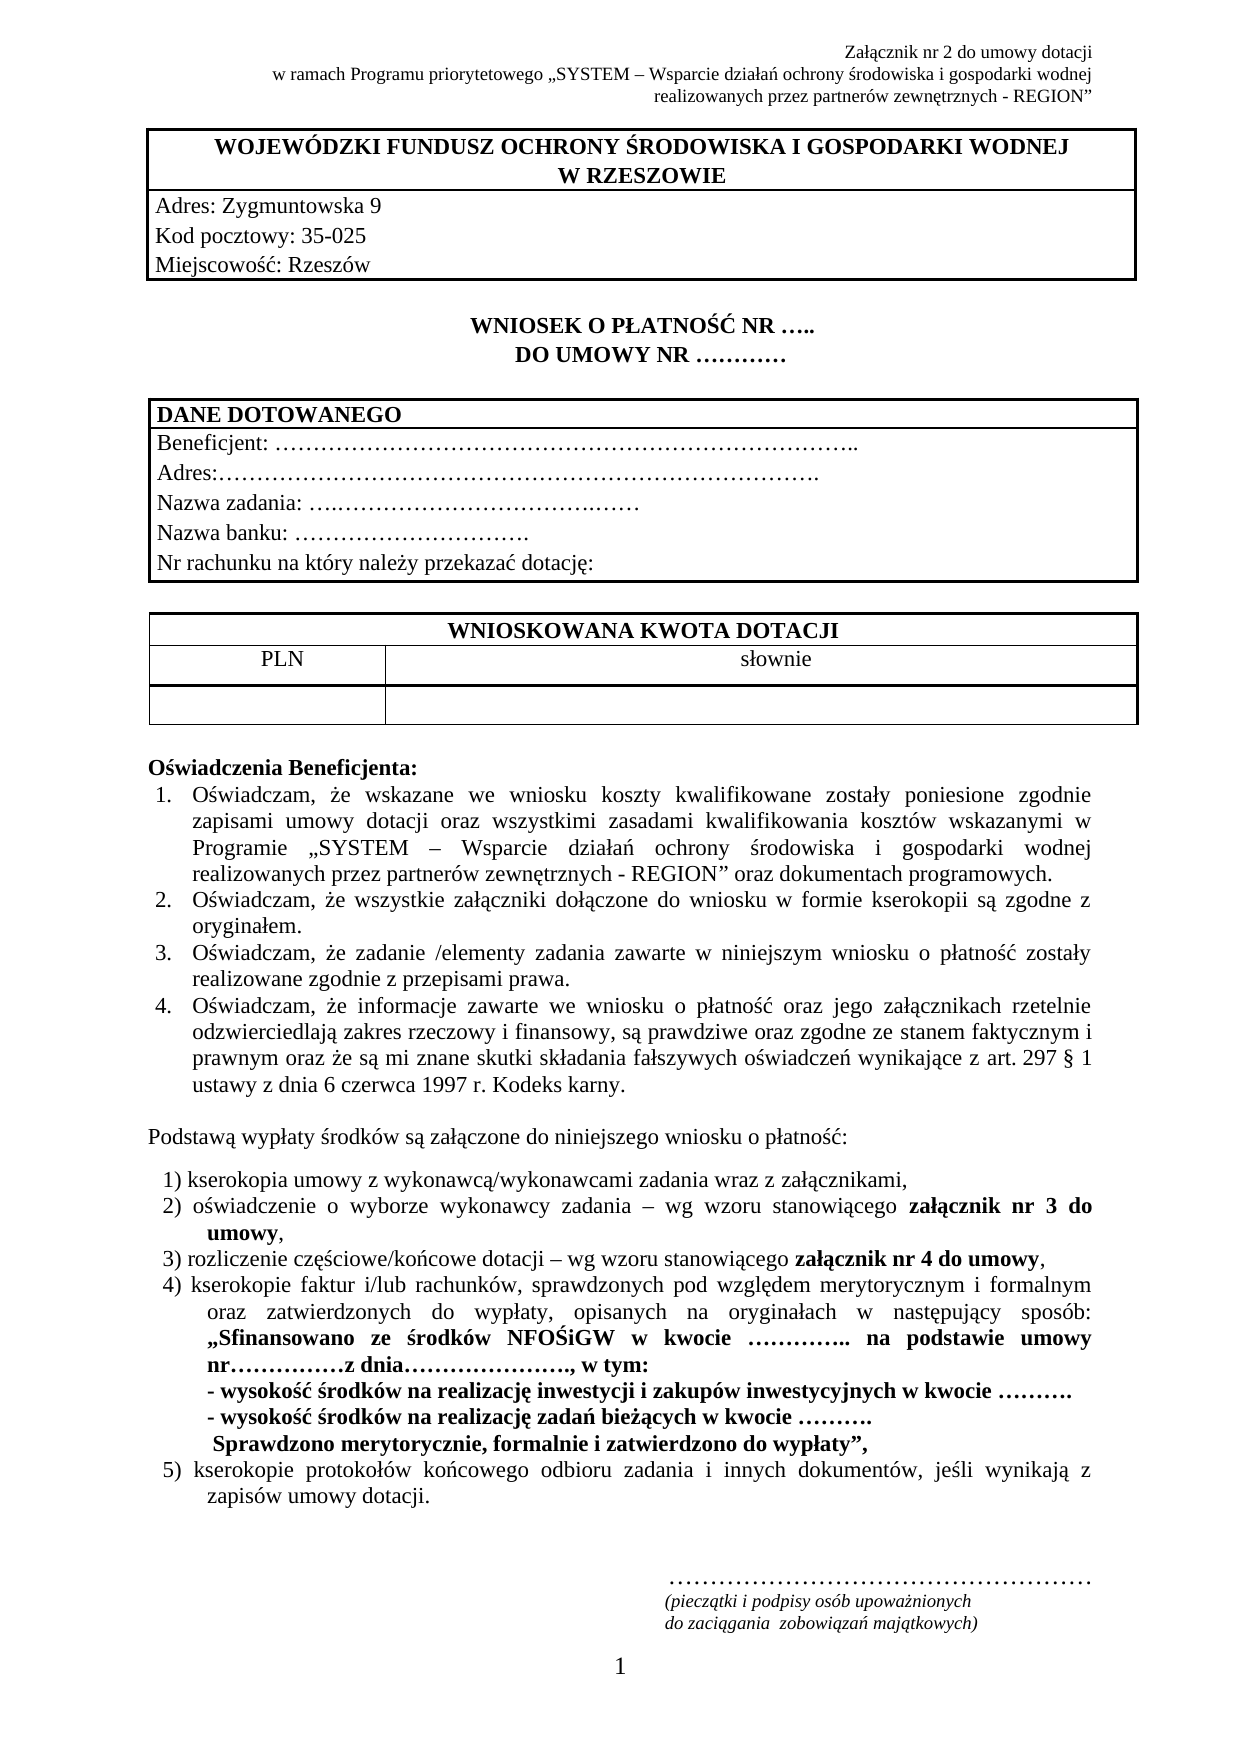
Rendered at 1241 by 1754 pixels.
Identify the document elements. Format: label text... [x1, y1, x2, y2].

table_header WNIOSEK O PŁATNOŚĆ NR ….. DO UMOWY NR ………… [148, 310, 1137, 368]
text 1) kserokopia umowy z wykonawcą/wykonawcami zadania wraz z załącznikami, [162, 1166, 1092, 1192]
text Oświadczenia Beneficjenta: [148, 754, 1092, 781]
table_header DANE DOTOWANEGO [151, 401, 1136, 427]
text Podstawą wypłaty środków są załączone do niniejszego wniosku o płatność: [148, 1123, 1092, 1150]
table_cell [386, 687, 1136, 724]
text 3) rozliczenie częściowe/końcowe dotacji – wg wzoru stanowiącego załącznik nr 4 do umowy, [162, 1245, 1092, 1272]
list Oświadczam, że informacje zawarte we wniosku o płatność oraz jego załącznikach rzetelnie odzwierciedlają zakres rzeczowy i finansowy, są prawdziwe oraz zgodne ze stanem faktycznym i prawnym oraz że są mi znane skutki składania fałszywych oświadczeń wynikające z art. 297 § 1 ustawy z dnia 6 czerwca 1997 r. Kodeks karny. [155, 992, 1092, 1097]
text 5) kserokopie protokołów końcowego odbioru zadania i innych dokumentów, jeśli wynikają z zapisów umowy dotacji. [162, 1456, 1092, 1509]
text - wysokość środków na realizację zadań bieżących w kwocie ………. [207, 1403, 1092, 1430]
table_cell PLN [150, 646, 385, 684]
text Sprawdzono merytorycznie, formalnie i zatwierdzono do wypłaty”, [207, 1430, 1092, 1456]
list Oświadczam, że zadanie /elementy zadania zawarte w niniejszym wniosku o płatność zostały realizowane zgodnie z przepisami prawa. [155, 939, 1092, 992]
text do zaciągania zobowiązań majątkowych) [664, 1612, 1092, 1633]
text 4) kserokopie faktur i/lub rachunków, sprawdzonych pod względem merytorycznym i formalnym oraz zatwierdzonych do wypłaty, opisanych na oryginałach w następujący sposób: „Sfinansowano ze środków NFOŚiGW w kwocie ………….. na podstawie umowy nr……………z dnia…………………., w tym: [162, 1272, 1092, 1377]
table_cell słownie [386, 646, 1136, 684]
text - wysokość środków na realizację inwestycji i zakupów inwestycyjnych w kwocie ………. [207, 1377, 1092, 1403]
text (pieczątki i podpisy osób upoważnionych [664, 1590, 1092, 1612]
list Oświadczam, że wskazane we wniosku koszty kwalifikowane zostały poniesione zgodnie zapisami umowy dotacji oraz wszystkimi zasadami kwalifikowania kosztów wskazanymi w Programie „SYSTEM – Wsparcie działań ochrony środowiska i gospodarki wodnej realizowanych przez partnerów zewnętrznych - REGION” oraz dokumentach programowych. [155, 781, 1092, 886]
table_header WOJEWÓDZKI FUNDUSZ OCHRONY ŚRODOWISKA I GOSPODARKI WODNEJ W RZESZOWIE [149, 131, 1134, 189]
text …………………………………………… [177, 1561, 1092, 1590]
table_cell Adres: Zygmuntowska 9 Kod pocztowy: 35-025 Miejscowość: Rzeszów [149, 191, 1134, 278]
table_cell [150, 687, 385, 724]
text 2) oświadczenie o wyborze wykonawcy zadania – wg wzoru stanowiącego załącznik nr 3 do umowy, [162, 1192, 1092, 1245]
list Oświadczam, że wszystkie załączniki dołączone do wniosku w formie kserokopii są zgodne z oryginałem. [155, 886, 1092, 939]
table_header WNIOSKOWANA KWOTA DOTACJI [150, 615, 1136, 644]
table_cell Beneficjent: ………………………………………………………………….. Adres:……………………………………………………………………. Nazwa zadania: ….…………………………….…… Nazwa banku: …………………………. Nr rachunku na który należy przekazać dotację: [151, 429, 1136, 580]
